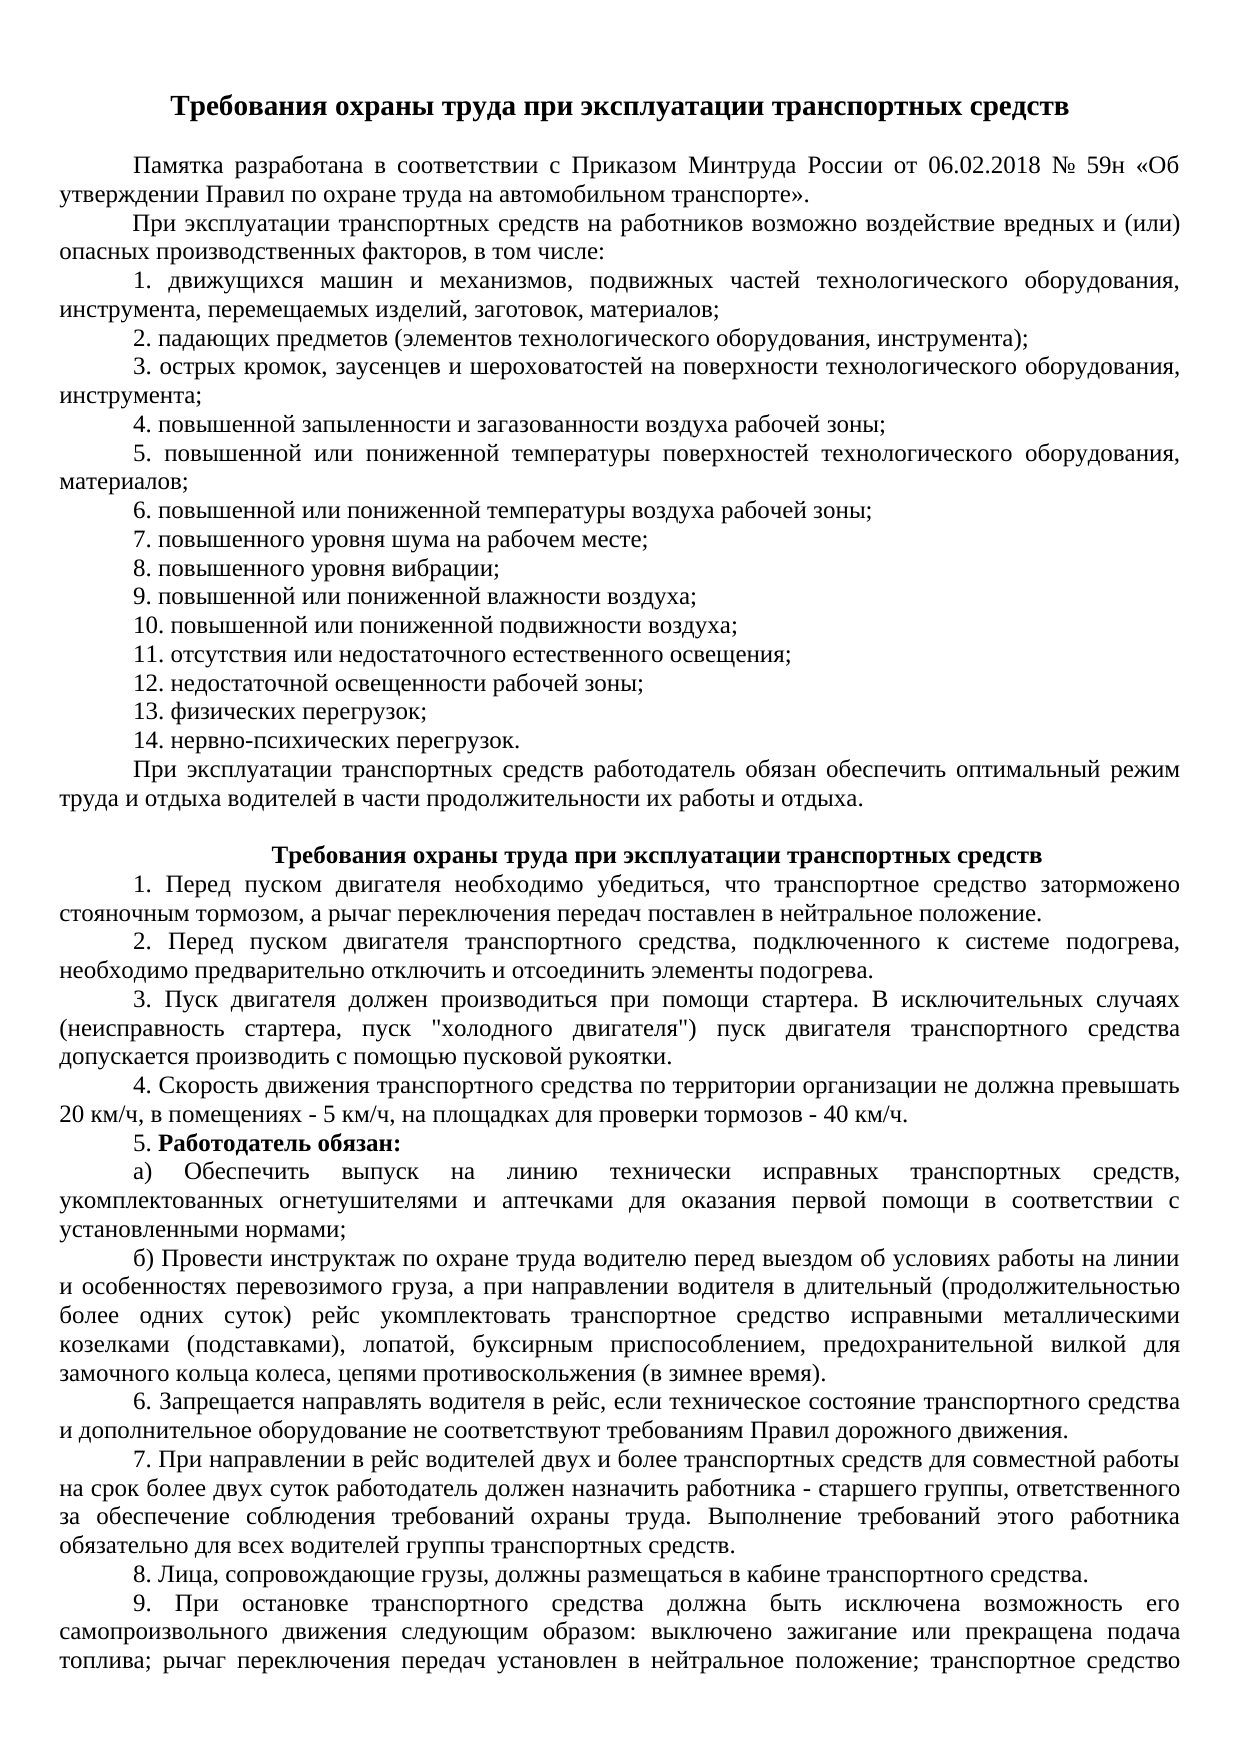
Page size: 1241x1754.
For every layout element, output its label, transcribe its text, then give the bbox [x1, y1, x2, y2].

title Требования охраны труда при эксплуатации транспортных средств [59, 59, 1181, 121]
text Памятка разработана в соответствии с Приказом Минтруда России от 06.02.2018 № 59н «Об утверждении Правил по охране труда на автомобильном транспорте». [59, 150, 1181, 208]
text 8. Лица, сопровождающие грузы, должны размещаться в кабине транспортного средства. [59, 1559, 1181, 1588]
text 3. острых кромок, заусенцев и шероховатостей на поверхности технологического оборудования, инструмента; [59, 351, 1181, 409]
text 2. падающих предметов (элементов технологического оборудования, инструмента); [59, 323, 1181, 351]
text 2. Перед пуском двигателя транспортного средства, подключенного к системе подогрева, необходимо предварительно отключить и отсоединить элементы подогрева. [59, 926, 1181, 984]
text 6. повышенной или пониженной температуры воздуха рабочей зоны; [59, 495, 1181, 524]
text 12. недостаточной освещенности рабочей зоны; [59, 668, 1181, 696]
text 7. повышенного уровня шума на рабочем месте; [59, 524, 1181, 553]
text 13. физических перегрузок; [59, 696, 1181, 725]
text 11. отсутствия или недостаточного естественного освещения; [59, 639, 1181, 668]
text При эксплуатации транспортных средств работодатель обязан обеспечить оптимальный режим труда и отдыха водителей в части продолжительности их работы и отдыха. [59, 754, 1181, 811]
text 14. нервно-психических перегрузок. [59, 725, 1181, 754]
text 6. Запрещается направлять водителя в рейс, если техническое состояние транспортного средства и дополнительное оборудование не соответствуют требованиям Правил дорожного движения. [59, 1386, 1181, 1444]
text 10. повышенной или пониженной подвижности воздуха; [59, 610, 1181, 639]
text 1. Перед пуском двигателя необходимо убедиться, что транспортное средство заторможено стояночным тормозом, а рычаг переключения передач поставлен в нейтральное положение. [59, 869, 1181, 926]
text 4. повышенной запыленности и загазованности воздуха рабочей зоны; [59, 409, 1181, 438]
text 4. Скорость движения транспортного средства по территории организации не должна превышать 20 км/ч, в помещениях - 5 км/ч, на площадках для проверки тормозов - 40 км/ч. [59, 1070, 1181, 1128]
text 1. движущихся машин и механизмов, подвижных частей технологического оборудования, инструмента, перемещаемых изделий, заготовок, материалов; [59, 265, 1181, 323]
text 5. Работодатель обязан: [59, 1128, 1181, 1156]
text Требования охраны труда при эксплуатации транспортных средств [59, 840, 1181, 869]
text 8. повышенного уровня вибрации; [59, 553, 1181, 581]
text 9. повышенной или пониженной влажности воздуха; [59, 581, 1181, 610]
text 5. повышенной или пониженной температуры поверхностей технологического оборудования, материалов; [59, 438, 1181, 495]
text 3. Пуск двигателя должен производиться при помощи стартера. В исключительных случаях (неисправность стартера, пуск "холодного двигателя") пуск двигателя транспортного средства допускается производить с помощью пусковой рукоятки. [59, 984, 1181, 1070]
text б) Провести инструктаж по охране труда водителю перед выездом об условиях работы на линии и особенностях перевозимого груза, а при направлении водителя в длительный (продолжительностью более одних суток) рейс укомплектовать транспортное средство исправными металлическими козелками (подставками), лопатой, буксирным приспособлением, предохранительной вилкой для замочного кольца колеса, цепями противоскольжения (в зимнее время). [59, 1243, 1181, 1386]
text а) Обеспечить выпуск на линию технически исправных транспортных средств, укомплектованных огнетушителями и аптечками для оказания первой помощи в соответствии с установленными нормами; [59, 1156, 1181, 1243]
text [59, 1588, 1181, 1674]
text При эксплуатации транспортных средств на работников возможно воздействие вредных и (или) опасных производственных факторов, в том числе: [59, 208, 1181, 265]
text 7. При направлении в рейс водителей двух и более транспортных средств для совместной работы на срок более двух суток работодатель должен назначить работника - старшего группы, ответственного за обеспечение соблюдения требований охраны труда. Выполнение требований этого работника обязательно для всех водителей группы транспортных средств. [59, 1444, 1181, 1559]
